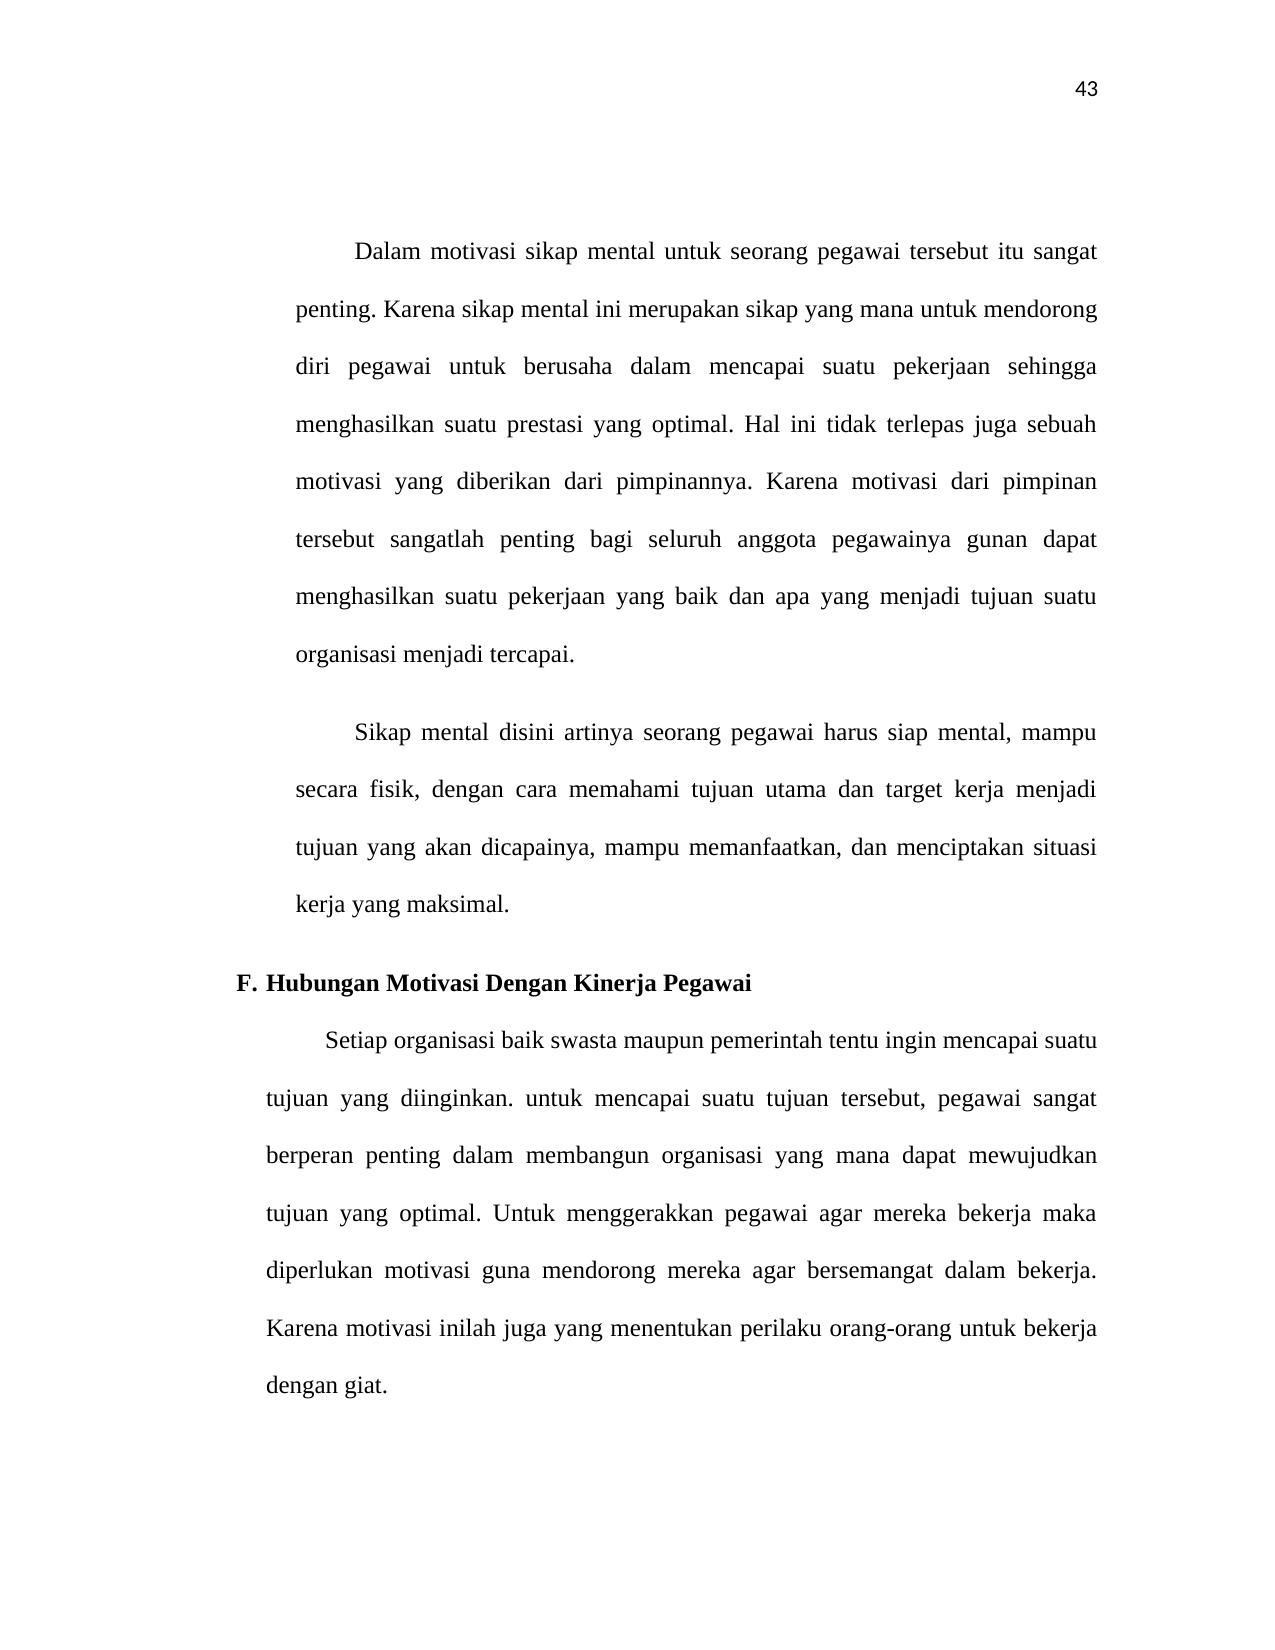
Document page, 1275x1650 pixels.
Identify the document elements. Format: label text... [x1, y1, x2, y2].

list Hubungan Motivasi Dengan Kinerja Pegawai [236, 968, 1098, 997]
text Dalam motivasi sikap mental untuk seorang pegawai tersebut itu sangat penting. Karena sikap mental ini merupakan sikap yang mana untuk mendorong diri pegawai untuk berusaha dalam mencapai suatu pekerjaan sehingga menghasilkan suatu prestasi yang optimal. Hal ini tidak terlepas juga sebuah motivasi yang diberikan dari pimpinannya. Karena motivasi dari pimpinan tersebut sangatlah penting bagi seluruh anggota pegawainya gunan dapat menghasilkan suatu pekerjaan yang baik dan apa yang menjadi tujuan suatu organisasi menjadi tercapai. [295, 236, 1098, 667]
text Setiap organisasi baik swasta maupun pemerintah tentu ingin mencapai suatu tujuan yang diinginkan. untuk mencapai suatu tujuan tersebut, pegawai sangat berperan penting dalam membangun organisasi yang mana dapat mewujudkan tujuan yang optimal. Untuk menggerakkan pegawai agar mereka bekerja maka diperlukan motivasi guna mendorong mereka agar bersemangat dalam bekerja. Karena motivasi inilah juga yang menentukan perilaku orang-orang untuk bekerja dengan giat. [266, 1025, 1098, 1399]
text Sikap mental disini artinya seorang pegawai harus siap mental, mampu secara fisik, dengan cara memahami tujuan utama dan target kerja menjadi tujuan yang akan dicapainya, mampu memanfaatkan, dan menciptakan situasi kerja yang maksimal. [295, 717, 1098, 918]
